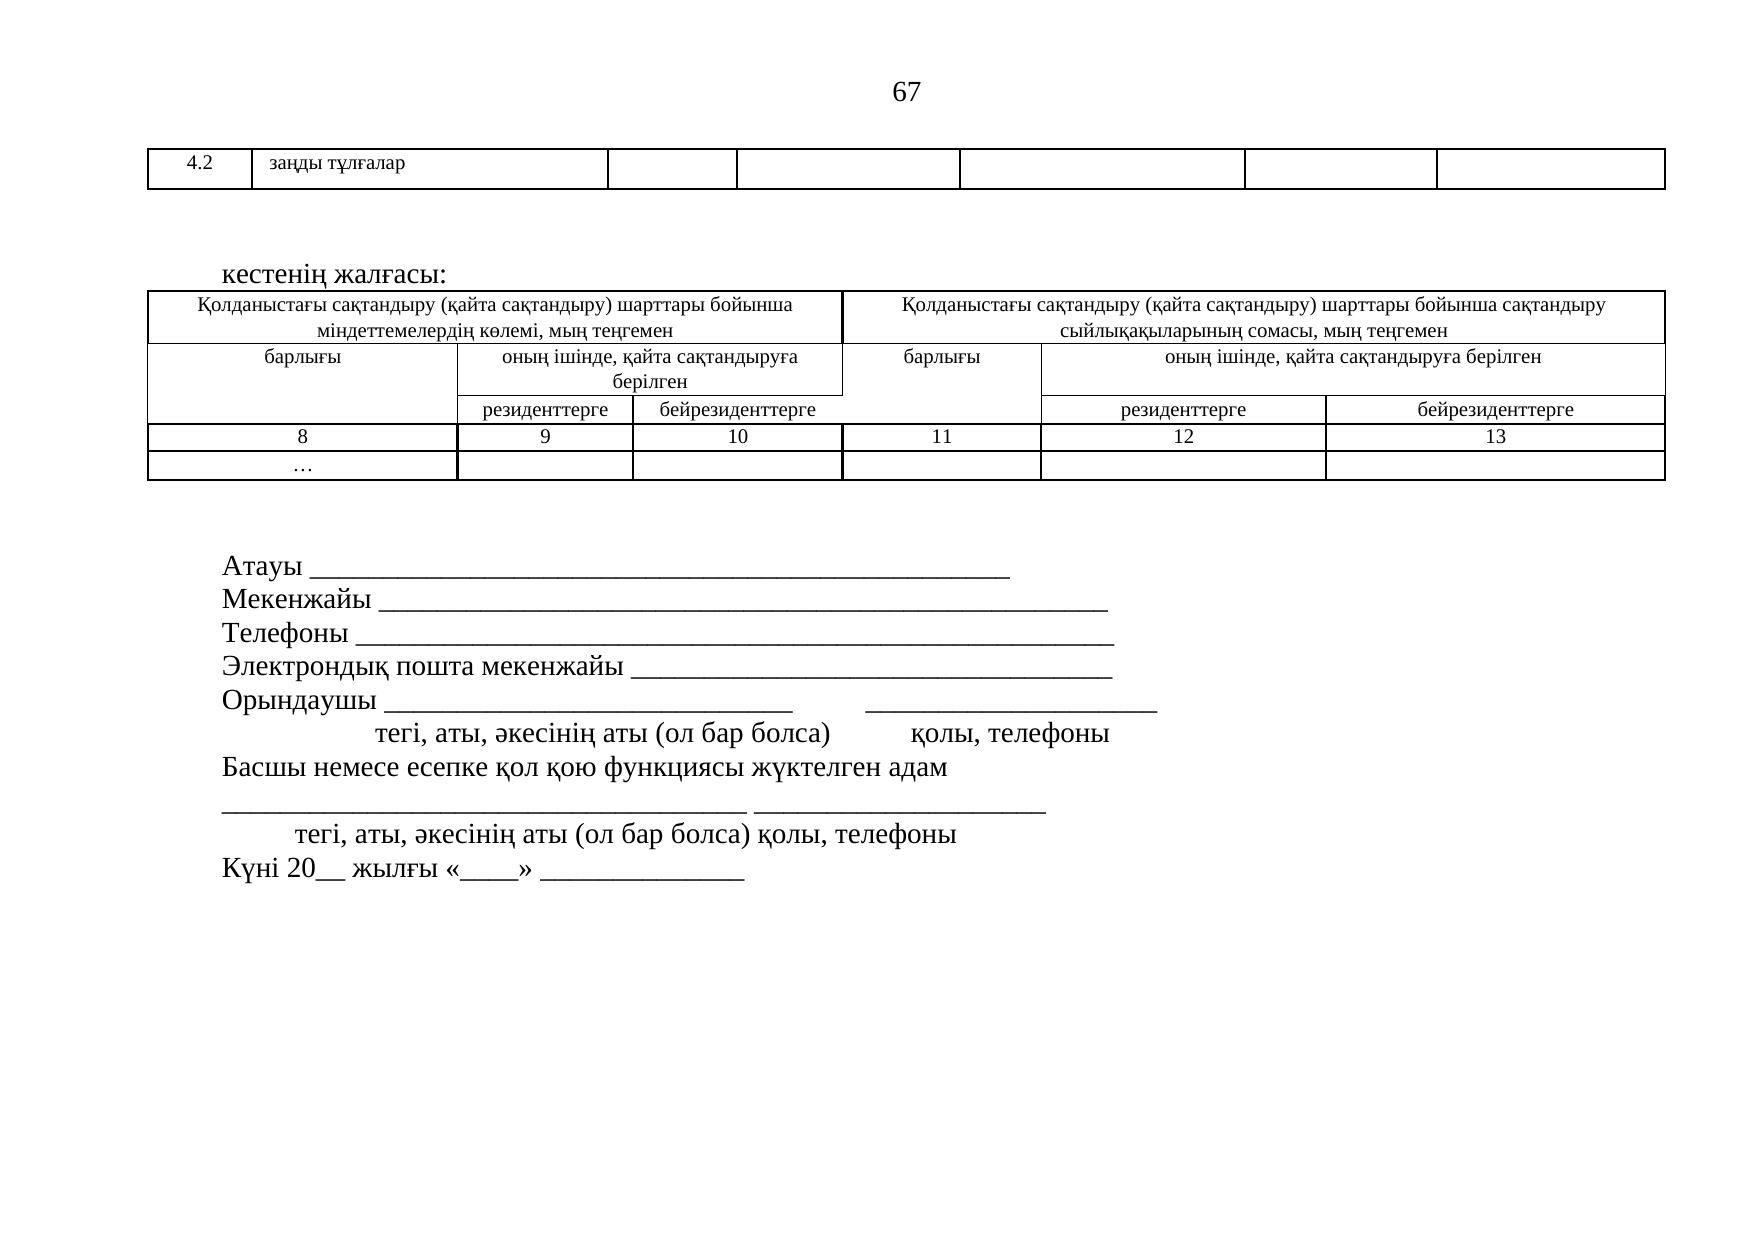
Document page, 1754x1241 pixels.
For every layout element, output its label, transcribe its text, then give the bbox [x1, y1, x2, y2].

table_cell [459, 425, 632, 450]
text Басшы немесе есепке қол қою функциясы жүктелген адам [148, 749, 1665, 783]
text тегі, аты, әкесінің аты (ол бар болса) қолы, телефоны [148, 816, 1665, 850]
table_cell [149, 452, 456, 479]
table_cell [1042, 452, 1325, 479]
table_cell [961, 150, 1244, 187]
text Орындаушы ____________________________ ____________________ [148, 682, 1665, 716]
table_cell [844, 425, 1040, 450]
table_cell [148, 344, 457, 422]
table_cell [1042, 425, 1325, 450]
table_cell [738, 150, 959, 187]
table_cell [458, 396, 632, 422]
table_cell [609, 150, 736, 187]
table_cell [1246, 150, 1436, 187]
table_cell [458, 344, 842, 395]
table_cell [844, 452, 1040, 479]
text Атауы ________________________________________________ [148, 548, 1665, 581]
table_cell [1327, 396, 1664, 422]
text Күні 20__ жылғы «____» ______________ [148, 850, 1665, 883]
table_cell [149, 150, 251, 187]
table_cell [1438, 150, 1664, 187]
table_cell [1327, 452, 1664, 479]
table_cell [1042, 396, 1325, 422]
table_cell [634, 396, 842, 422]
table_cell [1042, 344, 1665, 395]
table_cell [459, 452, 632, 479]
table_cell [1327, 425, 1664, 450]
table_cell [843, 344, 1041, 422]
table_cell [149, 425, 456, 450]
text кестенің жалғасы: [148, 257, 1665, 290]
text Телефоны ____________________________________________________ [148, 615, 1665, 648]
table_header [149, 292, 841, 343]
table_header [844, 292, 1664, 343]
text тегі, аты, әкесінің аты (ол бар болса) қолы, телефоны [148, 716, 1665, 749]
text Электрондық пошта мекенжайы _________________________________ [148, 648, 1665, 682]
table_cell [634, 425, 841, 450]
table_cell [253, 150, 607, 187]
text ____________________________________ ____________________ [148, 783, 1665, 816]
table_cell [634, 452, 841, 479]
text Мекенжайы __________________________________________________ [148, 581, 1665, 615]
